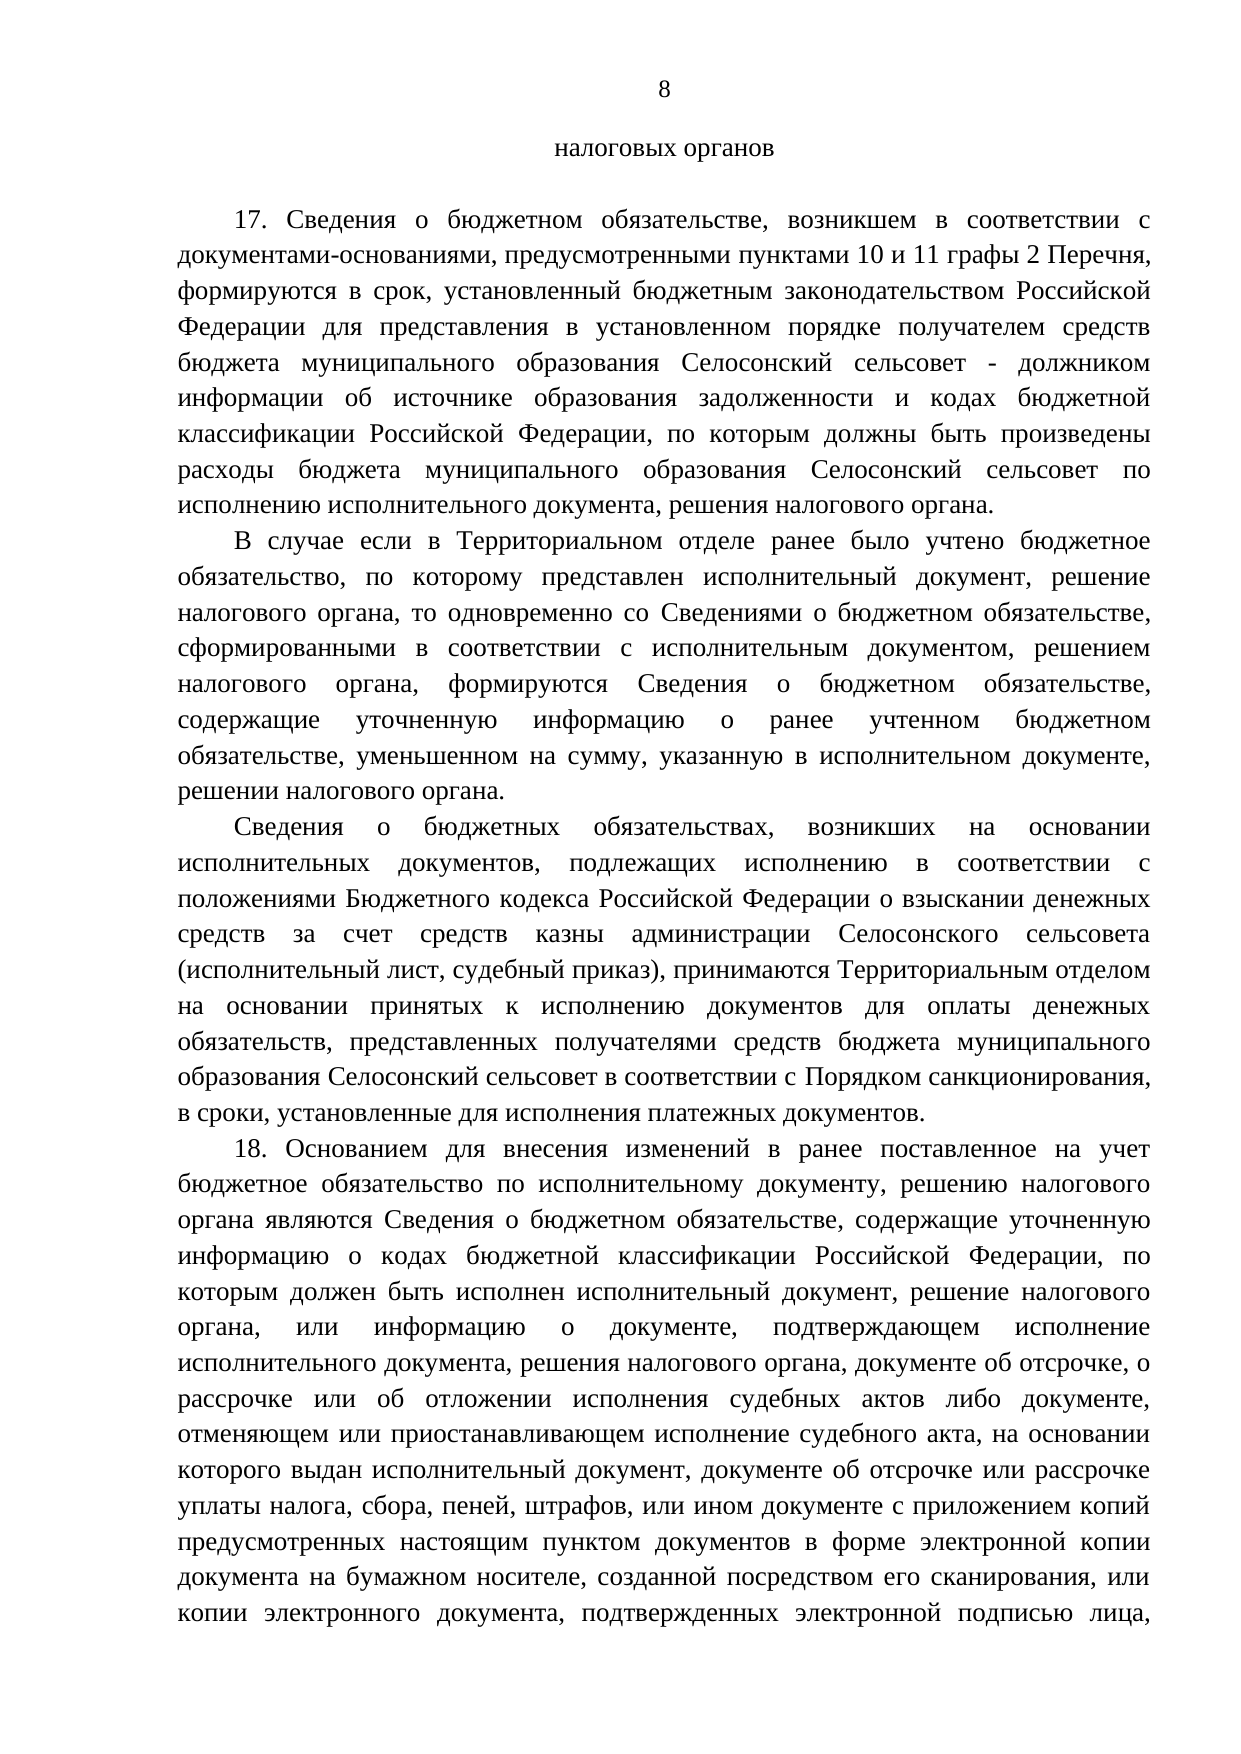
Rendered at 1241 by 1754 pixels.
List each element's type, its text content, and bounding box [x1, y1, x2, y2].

text 17. Сведения о бюджетном обязательстве, возникшем в соответствии с документами-основаниями, предусмотренными пунктами 10 и 11 графы 2 Перечня, формируются в срок, установленный бюджетным законодательством Российской Федерации для представления в установленном порядке получателем средств бюджета муниципального образования Селосонский сельсовет - должником информации об источнике образования задолженности и кодах бюджетной классификации Российской Федерации, по которым должны быть произведены расходы бюджета муниципального образования Селосонский сельсовет по исполнению исполнительного документа, решения налогового органа. [177, 203, 1152, 520]
text В случае если в Территориальном отделе ранее было учтено бюджетное обязательство, по которому представлен исполнительный документ, решение налогового органа, то одновременно со Сведениями о бюджетном обязательстве, сформированными в соответствии с исполнительным документом, решением налогового органа, формируются Сведения о бюджетном обязательстве, содержащие уточненную информацию о ранее учтенном бюджетном обязательстве, уменьшенном на сумму, указанную в исполнительном документе, решении налогового органа. [177, 524, 1152, 806]
text налоговых органов [177, 131, 1152, 162]
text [177, 1132, 1152, 1627]
text Сведения о бюджетных обязательствах, возникших на основании исполнительных документов, подлежащих исполнению в соответствии с положениями Бюджетного кодекса Российской Федерации о взыскании денежных средств за счет средств казны администрации Селосонского сельсовета (исполнительный лист, судебный приказ), принимаются Территориальным отделом на основании принятых к исполнению документов для оплаты денежных обязательств, представленных получателями средств бюджета муниципального образования Селосонский сельсовет в соответствии с Порядком санкционирования, в сроки, установленные для исполнения платежных документов. [177, 810, 1152, 1127]
